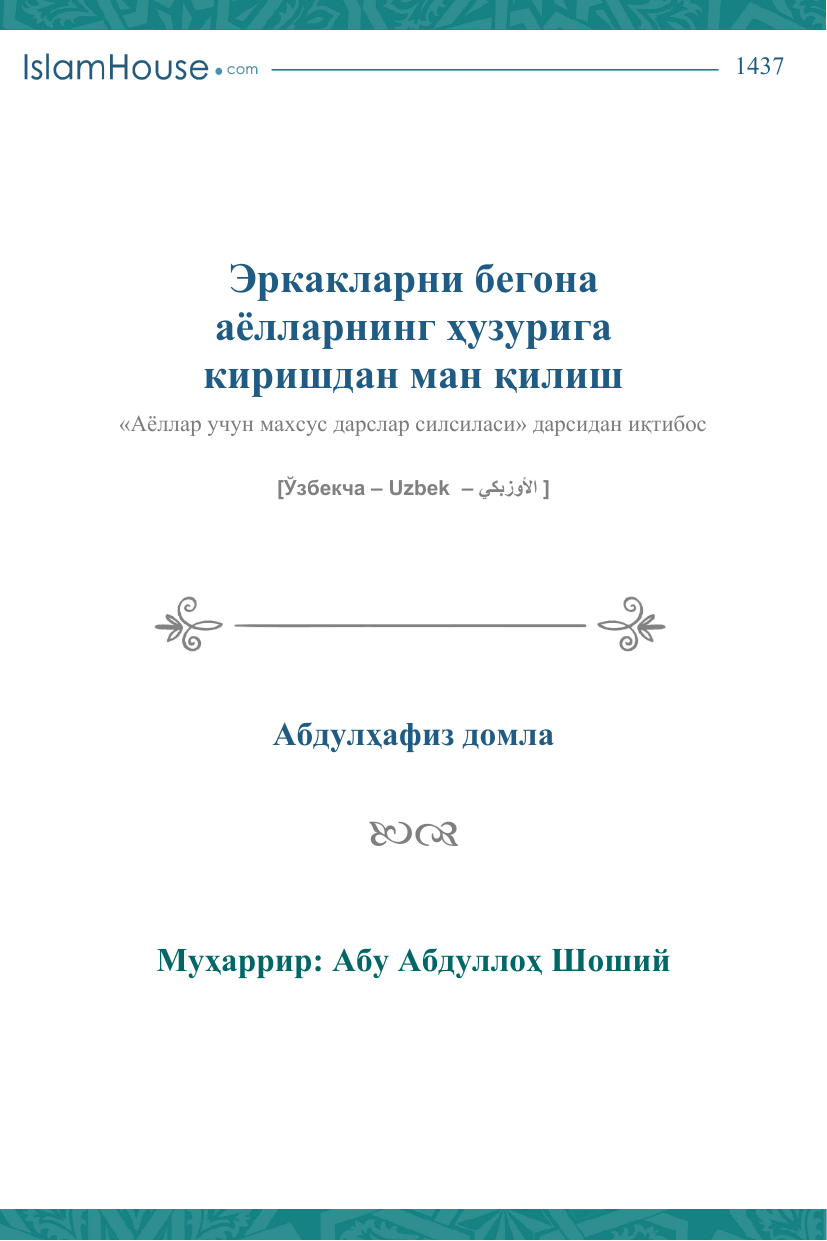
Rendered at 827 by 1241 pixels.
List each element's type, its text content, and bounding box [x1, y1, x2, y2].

picture [0, 1209, 827, 1240]
picture [0, 0, 826, 30]
text Абдулҳафиз домла [118, 714, 709, 752]
text «Аёллар учун махсус дарслар силсиласи» дарсидан иқтибос [118, 410, 709, 436]
picture [16, 49, 727, 86]
text [ الأوزبكي – Ўзбекча – Uzbek] [118, 476, 709, 500]
text Эркакларни бегона аёлларнинг ҳузурига киришдан ман қилиш [118, 253, 709, 397]
text Муҳаррир: Абу Абдуллоҳ Шоший [118, 940, 709, 979]
